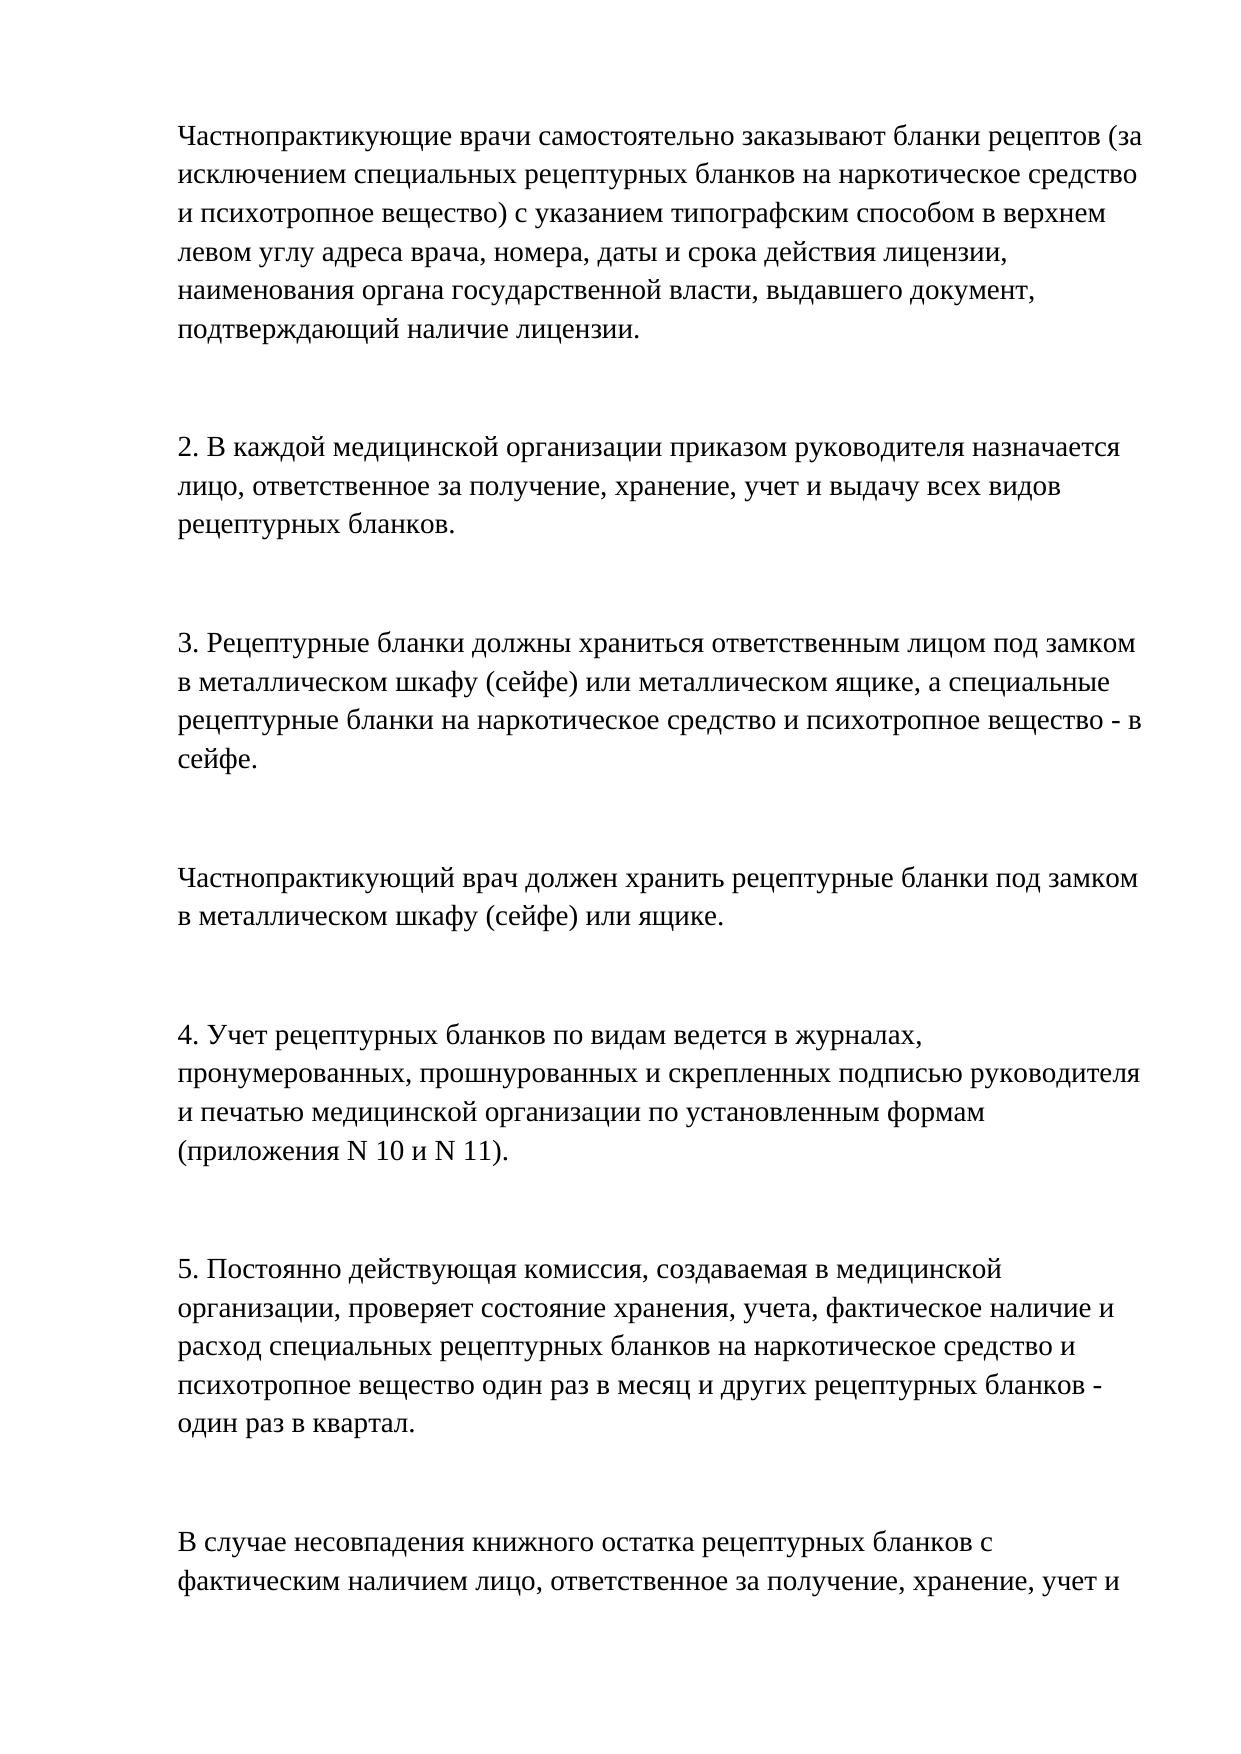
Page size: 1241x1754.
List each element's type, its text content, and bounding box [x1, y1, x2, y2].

text 4. Учет рецептурных бланков по видам ведется в журналах, пронумерованных, прошнурованных и скрепленных подписью руководителя и печатью медицинской организации по установленным формам (приложения N 10 и N 11). [177, 1017, 1152, 1166]
text 2. В каждой медицинской организации приказом руководителя назначается лицо, ответственное за получение, хранение, учет и выдачу всех видов рецептурных бланков. [177, 429, 1152, 540]
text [177, 1524, 1152, 1596]
text 5. Постоянно действующая комиссия, создаваемая в медицинской организации, проверяет состояние хранения, учета, фактическое наличие и расход специальных рецептурных бланков на наркотическое средство и психотропное вещество один раз в месяц и других рецептурных бланков - один раз в квартал. [177, 1251, 1152, 1439]
text 3. Рецептурные бланки должны храниться ответственным лицом под замком в металлическом шкафу (сейфе) или металлическом ящике, а специальные рецептурные бланки на наркотическое средство и психотропное вещество - в сейфе. [177, 625, 1152, 774]
text Частнопрактикующие врачи самостоятельно заказывают бланки рецептов (за исключением специальных рецептурных бланков на наркотическое средство и психотропное вещество) с указанием типографским способом в верхнем левом углу адреса врача, номера, даты и срока действия лицензии, наименования органа государственной власти, выдавшего документ, подтверждающий наличие лицензии. [177, 118, 1152, 344]
text Частнопрактикующий врач должен хранить рецептурные бланки под замком в металлическом шкафу (сейфе) или ящике. [177, 860, 1152, 932]
